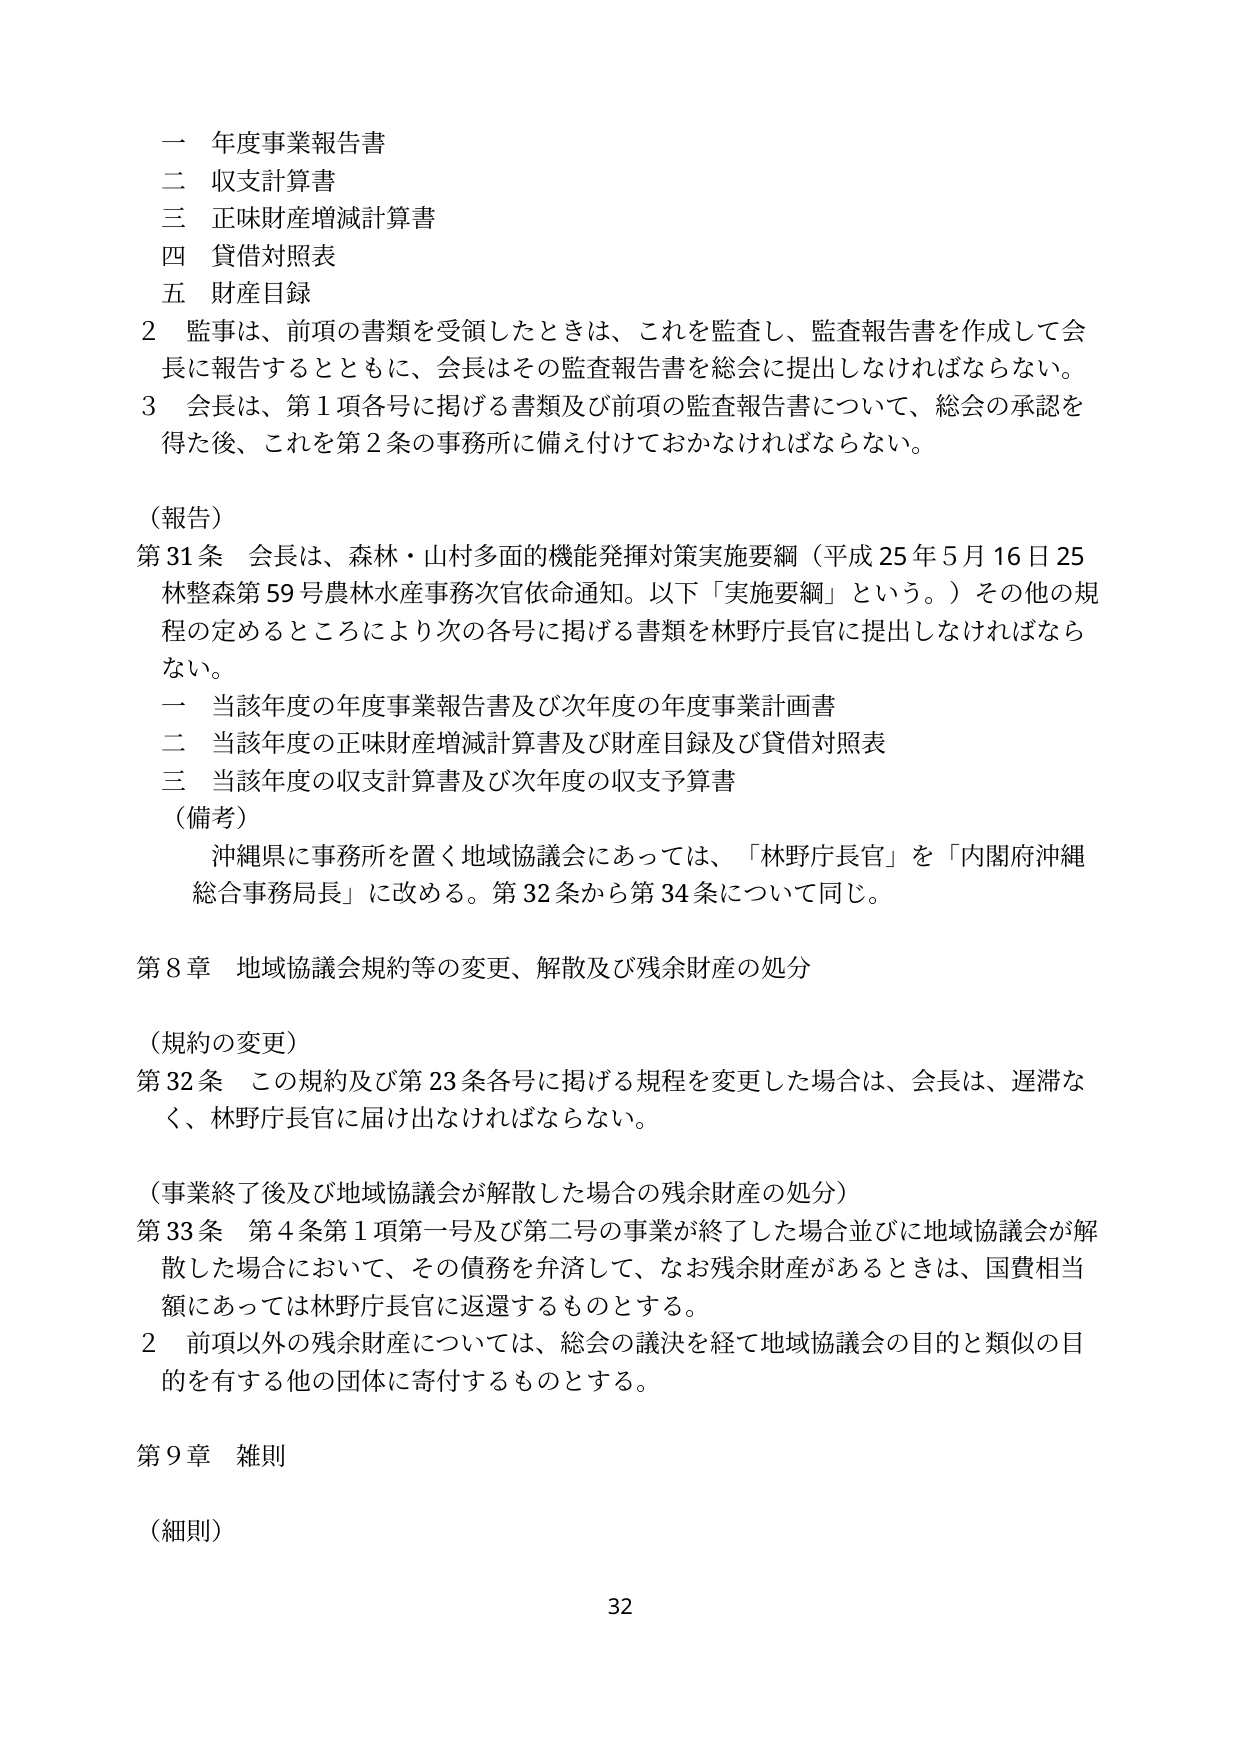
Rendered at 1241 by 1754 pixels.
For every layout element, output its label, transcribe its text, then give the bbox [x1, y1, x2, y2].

text 三 正味財産増減計算書 [136, 198, 1104, 236]
text 第32条 この規約及び第23条各号に掲げる規程を変更した場合は、会長は、遅滞なく、林野庁長官に届け出なければならない。 [136, 1061, 1104, 1136]
text （事業終了後及び地域協議会が解散した場合の残余財産の処分） [136, 1173, 1104, 1211]
text ２ 監事は、前項の書類を受領したときは、これを監査し、監査報告書を作成して会長に報告するとともに、会長はその監査報告書を総会に提出しなければならない。 [136, 311, 1104, 386]
text （規約の変更） [136, 1023, 1104, 1061]
text （細則） [136, 1511, 1104, 1548]
text 一 年度事業報告書 [136, 123, 1104, 161]
text 三 当該年度の収支計算書及び次年度の収支予算書 [136, 761, 1104, 798]
text （備考） [136, 798, 1104, 836]
text 五 財産目録 [136, 273, 1104, 311]
text ２ 前項以外の残余財産については、総会の議決を経て地域協議会の目的と類似の目的を有する他の団体に寄付するものとする。 [136, 1323, 1104, 1398]
text 一 当該年度の年度事業報告書及び次年度の年度事業計画書 [136, 686, 1104, 723]
text （報告） [136, 498, 1104, 536]
text 第33条 第４条第１項第一号及び第二号の事業が終了した場合並びに地域協議会が解散した場合において、その債務を弁済して、なお残余財産があるときは、国費相当額にあっては林野庁長官に返還するものとする。 [136, 1211, 1104, 1323]
text ３ 会長は、第１項各号に掲げる書類及び前項の監査報告書について、総会の承認を得た後、これを第２条の事務所に備え付けておかなければならない。 [136, 386, 1104, 461]
text 第８章 地域協議会規約等の変更、解散及び残余財産の処分 [136, 948, 1104, 986]
text 二 収支計算書 [136, 161, 1104, 198]
text 四 貸借対照表 [136, 236, 1104, 273]
text 二 当該年度の正味財産増減計算書及び財産目録及び貸借対照表 [136, 723, 1104, 761]
text 沖縄県に事務所を置く地域協議会にあっては、「林野庁長官」を「内閣府沖縄総合事務局長」に改める。第32条から第34条について同じ。 [136, 836, 1104, 911]
text 第31条 会長は、森林・山村多面的機能発揮対策実施要綱（平成25年５月16日25林整森第59号農林水産事務次官依命通知。以下「実施要綱」という。）その他の規程の定めるところにより次の各号に掲げる書類を林野庁長官に提出しなければならない。 [136, 536, 1104, 686]
text 第９章 雑則 [136, 1436, 1104, 1473]
